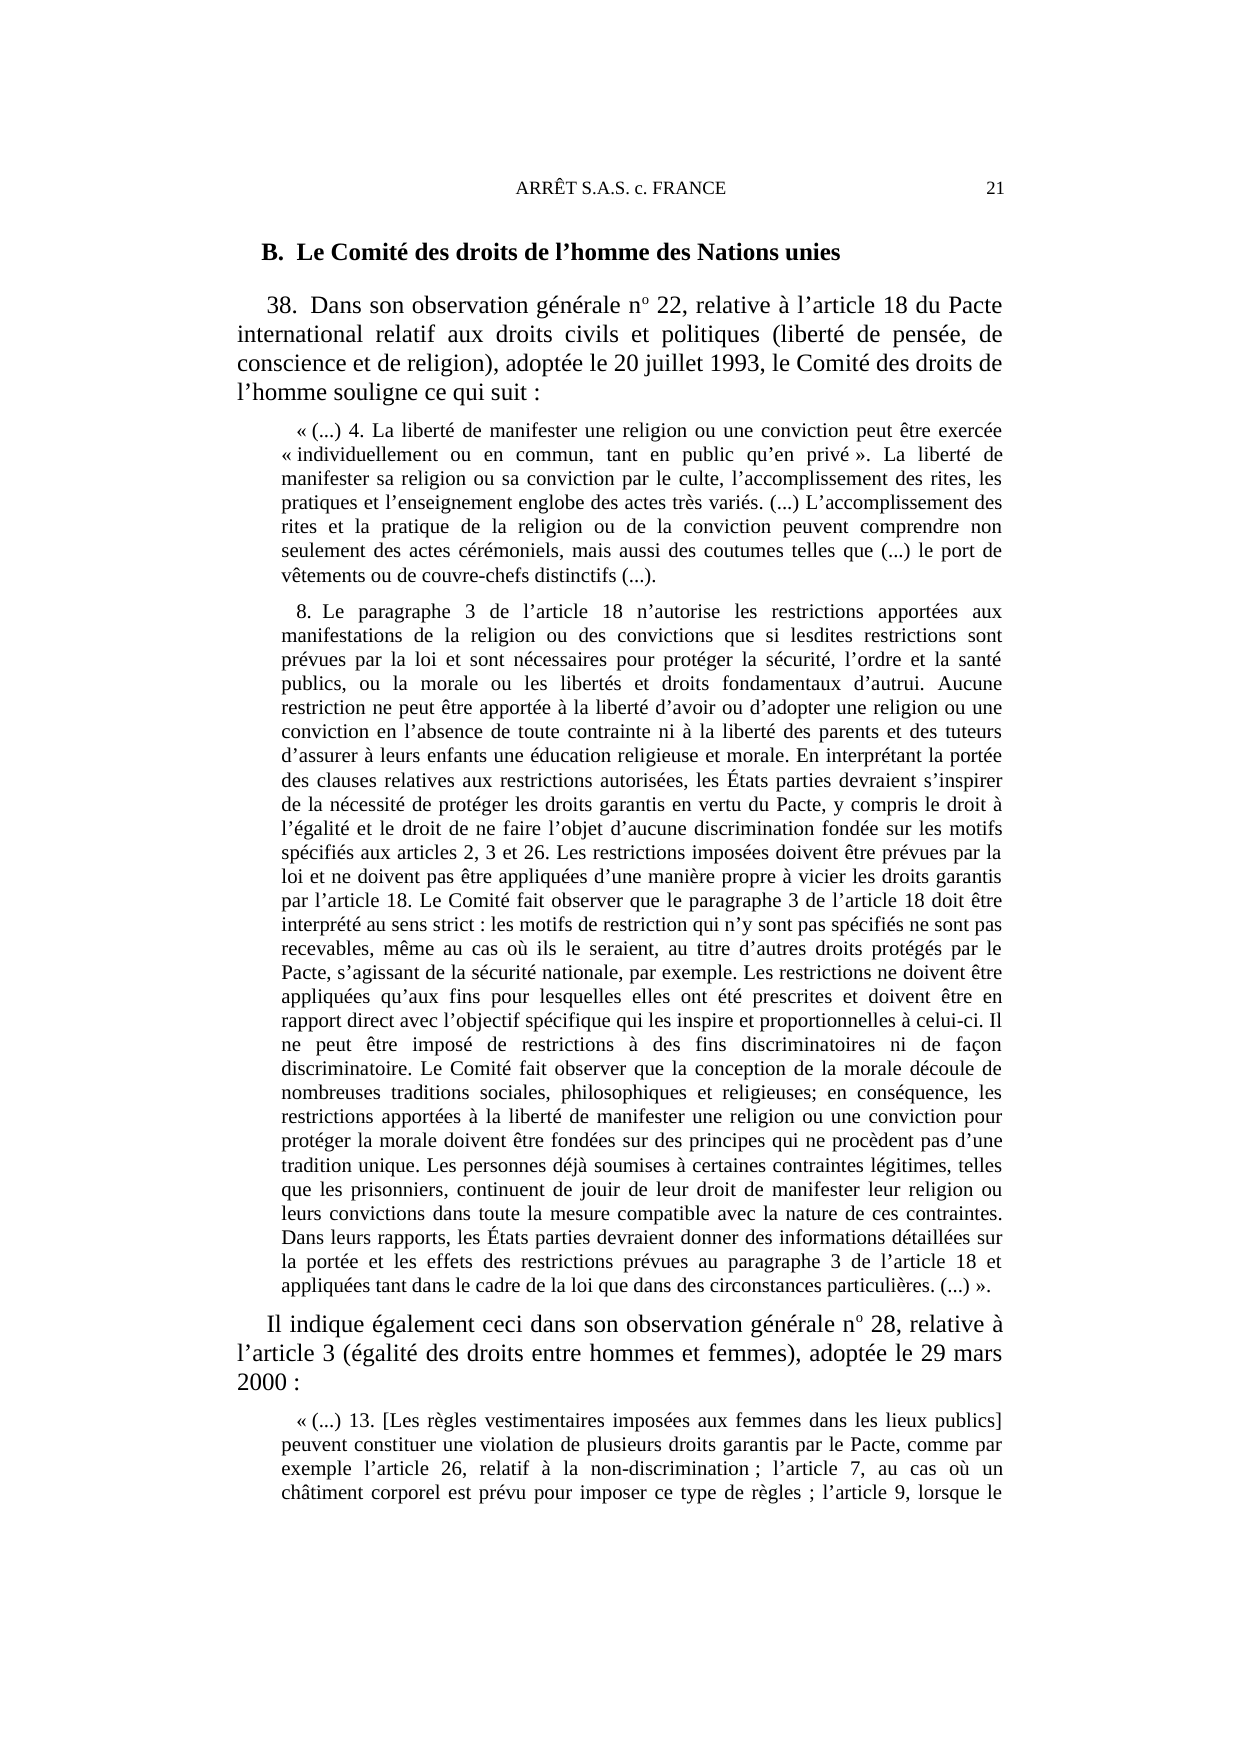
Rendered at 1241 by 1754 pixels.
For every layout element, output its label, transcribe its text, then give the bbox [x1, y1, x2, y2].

subtitle B. Le Comité des droits de l’homme des Nations unies [261, 237, 1003, 266]
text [281, 1408, 1003, 1504]
text « (...) 4. La liberté de manifester une religion ou une conviction peut être exercée « individuellement ou en commun, tant en public qu’en privé ». La liberté de manifester sa religion ou sa conviction par le culte, l’accomplissement des rites, les pratiques et l’enseignement englobe des actes très variés. (...) L’accomplissement des rites et la pratique de la religion ou de la conviction peuvent comprendre non seulement des actes cérémoniels, mais aussi des coutumes telles que (...) le port de vêtements ou de couvre-chefs distinctifs (...). [281, 418, 1003, 587]
text 8. Le paragraphe 3 de l’article 18 n’autorise les restrictions apportées aux manifestations de la religion ou des convictions que si lesdites restrictions sont prévues par la loi et sont nécessaires pour protéger la sécurité, l’ordre et la santé publics, ou la morale ou les libertés et droits fondamentaux d’autrui. Aucune restriction ne peut être apportée à la liberté d’avoir ou d’adopter une religion ou une conviction en l’absence de toute contrainte ni à la liberté des parents et des tuteurs d’assurer à leurs enfants une éducation religieuse et morale. En interprétant la portée des clauses relatives aux restrictions autorisées, les États parties devraient s’inspirer de la nécessité de protéger les droits garantis en vertu du Pacte, y compris le droit à l’égalité et le droit de ne faire l’objet d’aucune discrimination fondée sur les motifs spécifiés aux articles 2, 3 et 26. Les restrictions imposées doivent être prévues par la loi et ne doivent pas être appliquées d’une manière propre à vicier les droits garantis par l’article 18. Le Comité fait observer que le paragraphe 3 de l’article 18 doit être interprété au sens strict : les motifs de restriction qui n’y sont pas spécifiés ne sont pas recevables, même au cas où ils le seraient, au titre d’autres droits protégés par le Pacte, s’agissant de la sécurité nationale, par exemple. Les restrictions ne doivent être appliquées qu’aux fins pour lesquelles elles ont été prescrites et doivent être en rapport direct avec l’objectif spécifique qui les inspire et proportionnelles à celui-ci. Il ne peut être imposé de restrictions à des fins discriminatoires ni de façon discriminatoire. Le Comité fait observer que la conception de la morale découle de nombreuses traditions sociales, philosophiques et religieuses; en conséquence, les restrictions apportées à la liberté de manifester une religion ou une conviction pour protéger la morale doivent être fondées sur des principes qui ne procèdent pas d’une tradition unique. Les personnes déjà soumises à certaines contraintes légitimes, telles que les prisonniers, continuent de jouir de leur droit de manifester leur religion ou leurs convictions dans toute la mesure compatible avec la nature de ces contraintes. Dans leurs rapports, les États parties devraient donner des informations détaillées sur la portée et les effets des restrictions prévues au paragraphe 3 de l’article 18 et appliquées tant dans le cadre de la loi que dans des circonstances particulières. (...) ». [281, 599, 1003, 1297]
text 38. Dans son observation générale no 22, relative à l’article 18 du Pacte international relatif aux droits civils et politiques (liberté de pensée, de conscience et de religion), adoptée le 20 juillet 1993, le Comité des droits de l’homme souligne ce qui suit : [237, 291, 1003, 406]
text Il indique également ceci dans son observation générale no 28, relative à l’article 3 (égalité des droits entre hommes et femmes), adoptée le 29 mars 2000 : [237, 1309, 1003, 1396]
